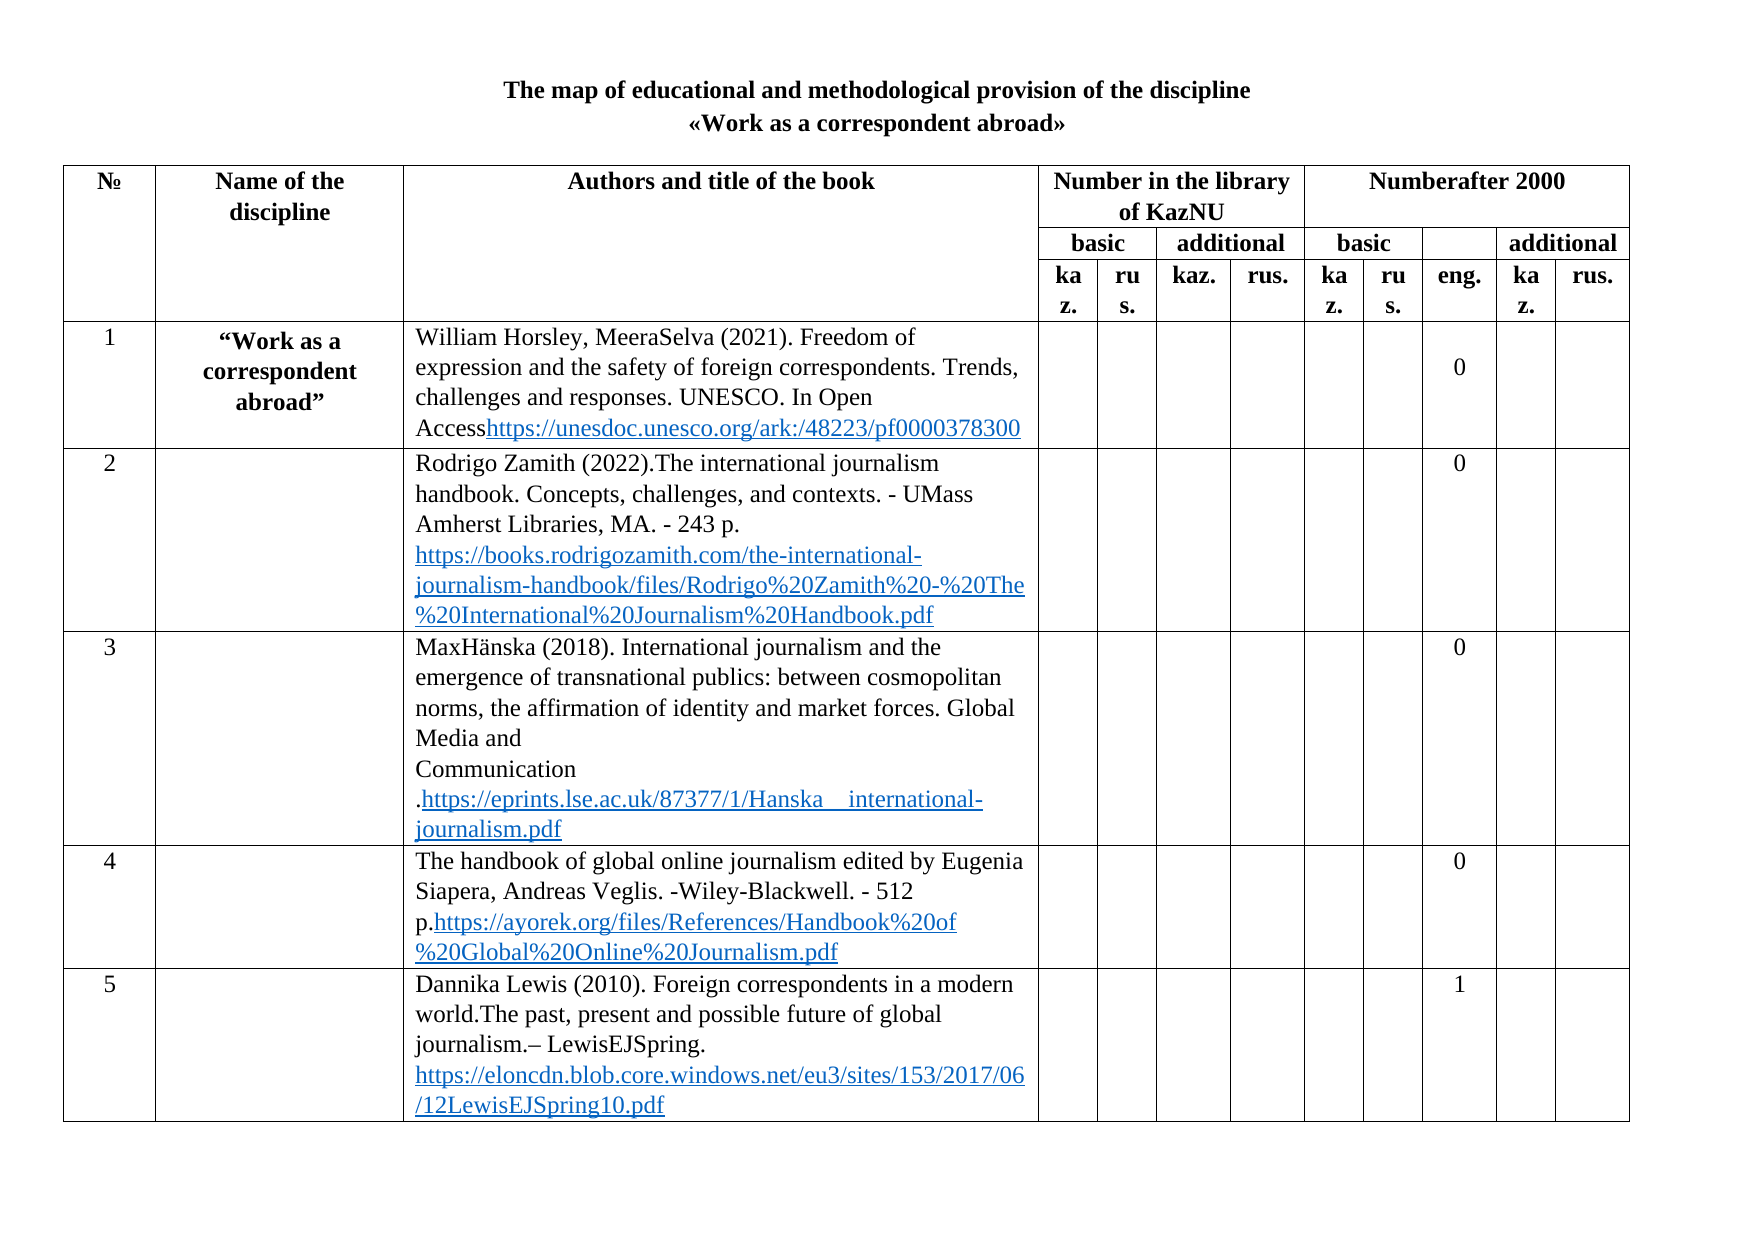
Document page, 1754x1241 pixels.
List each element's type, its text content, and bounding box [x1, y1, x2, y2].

table_cell [1556, 969, 1629, 1121]
table_cell [1497, 449, 1555, 631]
table_cell [1039, 846, 1097, 968]
table_cell [1497, 846, 1555, 968]
table_cell William Horsley, MeeraSelva (2021). Freedom of expression and the safety of foreign correspondents. Trends, challenges and responses. UNESCO. In Open Accesshttps://unesdoc.unesco.org/ark:/48223/pf0000378300 [404, 322, 1038, 447]
table_cell additional [1497, 228, 1629, 259]
table_cell [1039, 322, 1097, 447]
table_cell [1231, 632, 1304, 845]
table_cell basic [1039, 228, 1156, 259]
table_cell [1157, 449, 1230, 631]
table_cell 0 [1423, 632, 1496, 845]
subtitle «Work as a correspondent abroad» [75, 108, 1679, 137]
table_cell [1305, 969, 1363, 1121]
table_cell [1157, 322, 1230, 447]
table_cell MaxHänska (2018). International journalism and the emergence of transnational publics: between cosmopolitan norms, the affirmation of identity and market forces. Global Media and Communication.https://eprints.lse.ac.uk/87377/1/Hanska__international-journalism.pdf [404, 632, 1038, 845]
table_cell [156, 846, 403, 968]
table_cell rus. [1231, 260, 1304, 321]
table_cell [1556, 846, 1629, 968]
table_cell 5 [64, 969, 155, 1121]
table_cell kaz. [1305, 260, 1363, 321]
table_cell [1556, 449, 1629, 631]
table_cell [1305, 846, 1363, 968]
table_cell 0 [1423, 449, 1496, 631]
table_cell [1364, 969, 1422, 1121]
table_cell [1098, 449, 1156, 631]
table_header Name of the discipline [156, 166, 403, 321]
table_cell [1364, 449, 1422, 631]
table_cell [1423, 228, 1496, 259]
table_cell rus. [1364, 260, 1422, 321]
table_cell [1497, 969, 1555, 1121]
table_cell kaz. [1497, 260, 1555, 321]
table_cell [156, 449, 403, 631]
table_cell [1039, 449, 1097, 631]
table_header № [64, 166, 155, 321]
table_cell [1305, 632, 1363, 845]
table_cell [1157, 632, 1230, 845]
table_cell Dannika Lewis (2010). Foreign correspondents in a modern world.The past, present and possible future of global journalism.– LewisEJSpring. https://eloncdn.blob.core.windows.net/eu3/sites/153/2017/06/12LewisEJSpring10.pdf [404, 969, 1038, 1121]
table_cell rus. [1098, 260, 1156, 321]
table_cell 3 [64, 632, 155, 845]
table_cell eng. [1423, 260, 1496, 321]
table_cell 2 [64, 449, 155, 631]
table_cell 0 [1423, 846, 1496, 968]
table_cell 1 [1423, 969, 1496, 1121]
table_cell basic [1305, 228, 1422, 259]
table_cell [1231, 322, 1304, 447]
table_cell [1157, 969, 1230, 1121]
table_cell [1098, 969, 1156, 1121]
table_cell [1098, 322, 1156, 447]
table_cell [1364, 322, 1422, 447]
table_cell [1364, 846, 1422, 968]
table_cell [156, 969, 403, 1121]
table_cell [1231, 969, 1304, 1121]
table_header Numberafter 2000 [1305, 166, 1629, 227]
table_header Authors and title of the book [404, 166, 1038, 321]
table_cell [1364, 632, 1422, 845]
table_cell [1039, 632, 1097, 845]
table_cell 0 [1423, 322, 1496, 447]
table_cell [1497, 632, 1555, 845]
table_cell [1098, 846, 1156, 968]
table_cell 4 [64, 846, 155, 968]
table_cell [1305, 449, 1363, 631]
text The map of educational and methodological provision of the discipline [75, 75, 1679, 104]
table_cell 1 [64, 322, 155, 447]
table_cell kaz. [1039, 260, 1097, 321]
table_cell The handbook of global online journalism edited by Eugenia Siapera, Andreas Veglis. -Wiley-Blackwell. - 512 p.https://ayorek.org/files/References/Handbook%20of%20Global%20Online%20Journalism.pdf [404, 846, 1038, 968]
table_cell kaz. [1157, 260, 1230, 321]
table_cell [1231, 846, 1304, 968]
table_cell rus. [1556, 260, 1629, 321]
table_cell “Work as a correspondent abroad” [156, 322, 403, 447]
table_cell [1098, 632, 1156, 845]
table_cell [1039, 969, 1097, 1121]
table_cell [1231, 449, 1304, 631]
table_cell [1157, 846, 1230, 968]
table_cell [1556, 632, 1629, 845]
table_cell [156, 632, 403, 845]
table_cell [1497, 322, 1555, 447]
table_cell [1305, 322, 1363, 447]
table_cell additional [1157, 228, 1304, 259]
table_header Number in the library of KazNU [1039, 166, 1304, 227]
table_cell Rodrigo Zamith (2022).The international journalism handbook. Concepts, challenges, and contexts. - UMass Amherst Libraries, MA. - 243 p. https://books.rodrigozamith.com/the-international-journalism-handbook/files/Rodrigo%20Zamith%20-%20The%20International%20Journalism%20Handbook.pdf [404, 449, 1038, 631]
table_cell [1556, 322, 1629, 447]
